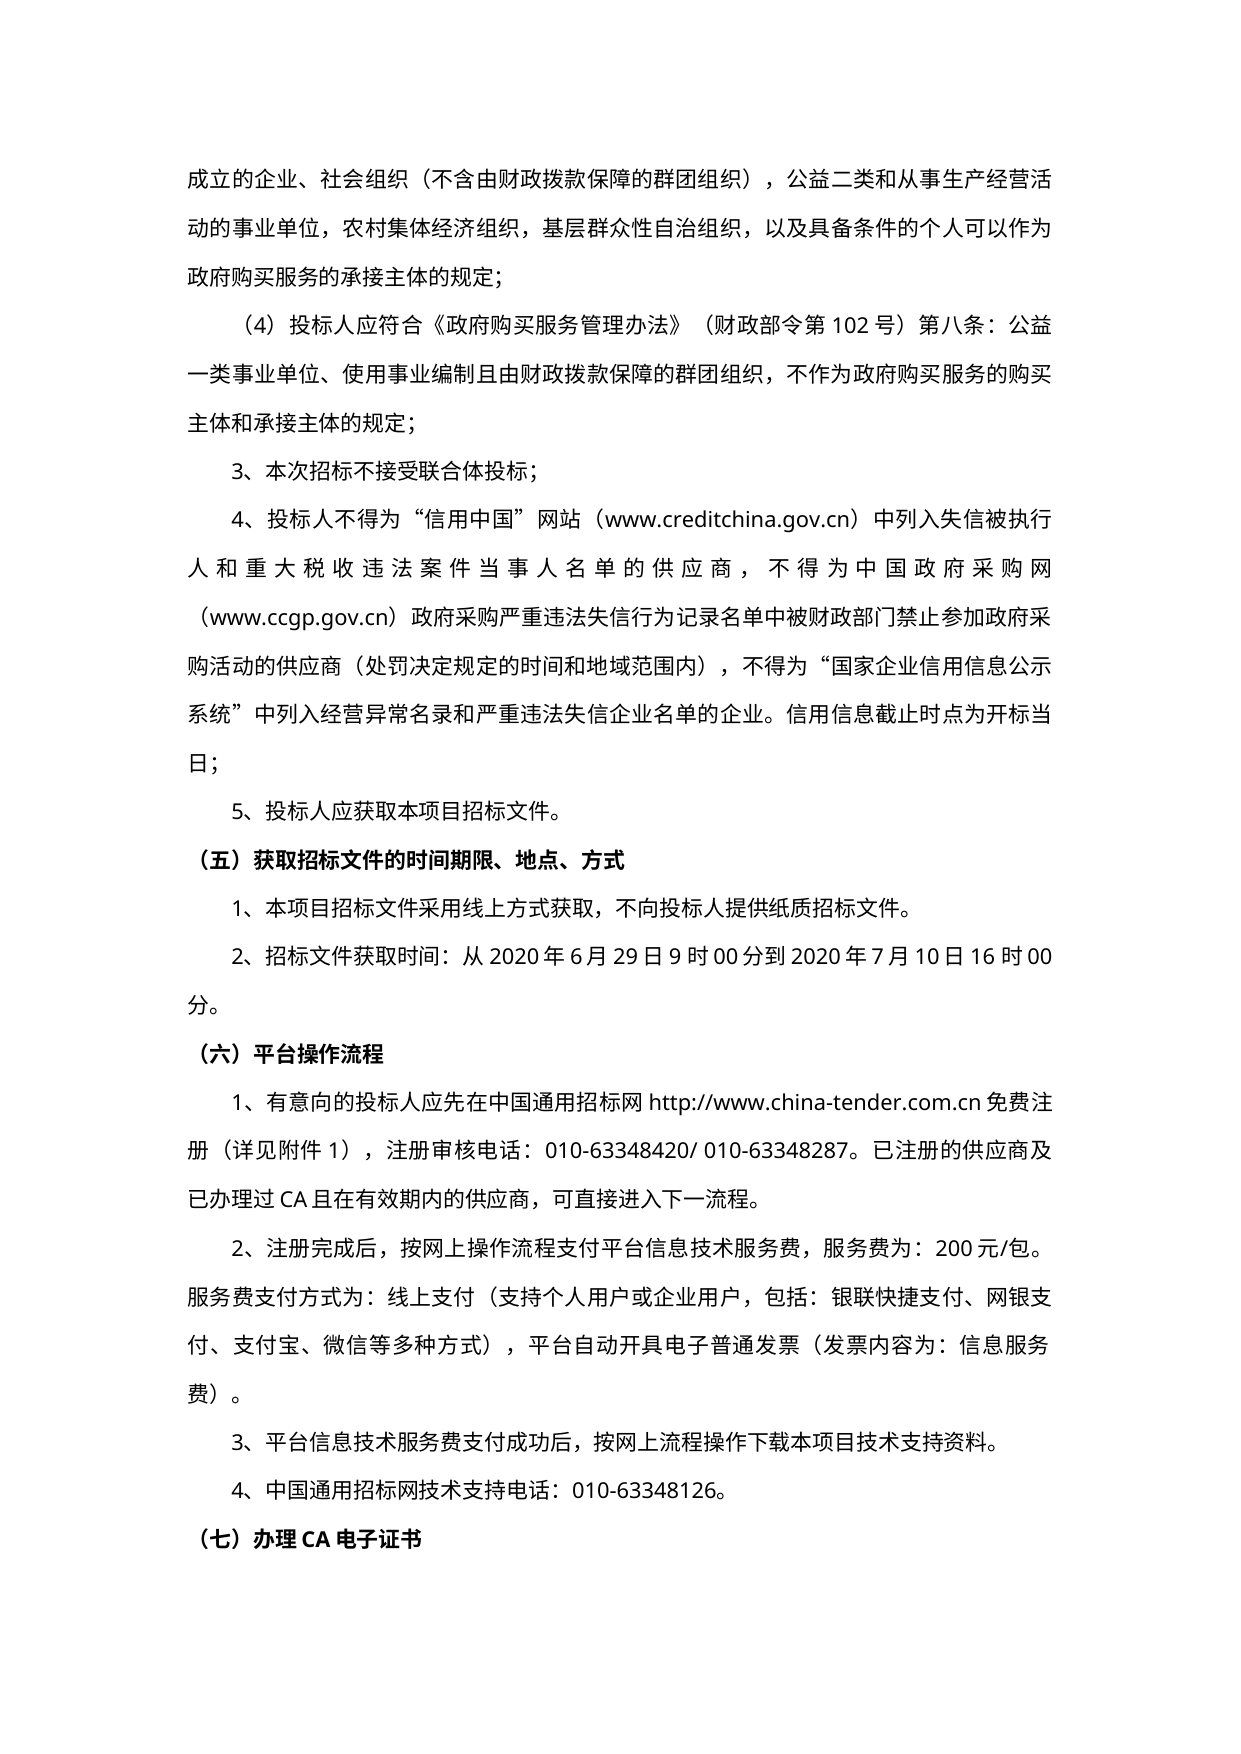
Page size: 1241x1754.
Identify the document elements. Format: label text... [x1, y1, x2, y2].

list 平台操作流程 [187, 1036, 1053, 1069]
text 4、中国通用招标网技术支持电话：010-63348126。 [187, 1473, 1053, 1506]
text 3、本次招标不接受联合体投标； [187, 454, 1053, 486]
text 1、有意向的投标人应先在中国通用招标网http://www.china-tender.com.cn免费注册（详见附件1），注册审核电话：010-63348420/ 010-63348287。已注册的供应商及已办理过CA且在有效期内的供应商，可直接进入下一流程。 [187, 1084, 1053, 1214]
list 办理CA电子证书 [187, 1522, 1053, 1554]
text 3、平台信息技术服务费支付成功后，按网上流程操作下载本项目技术支持资料。 [187, 1425, 1053, 1457]
text 2、注册完成后，按网上操作流程支付平台信息技术服务费，服务费为：200元/包。服务费支付方式为：线上支付（支持个人用户或企业用户，包括：银联快捷支付、网银支付、支付宝、微信等多种方式），平台自动开具电子普通发票（发票内容为：信息服务费）。 [187, 1230, 1053, 1409]
text 4、投标人不得为“信用中国”网站（www.creditchina.gov.cn）中列入失信被执行人和重大税收违法案件当事人名单的供应商，不得为中国政府采购网（www.ccgp.gov.cn）政府采购严重违法失信行为记录名单中被财政部门禁止参加政府采购活动的供应商（处罚决定规定的时间和地域范围内），不得为“国家企业信用信息公示系统”中列入经营异常名录和严重违法失信企业名单的企业。信用信息截止时点为开标当日； [187, 502, 1053, 778]
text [187, 162, 1053, 292]
text 1、本项目招标文件采用线上方式获取，不向投标人提供纸质招标文件。 [187, 891, 1053, 923]
text 5、投标人应获取本项目招标文件。 [187, 794, 1053, 827]
text 2、招标文件获取时间：从2020年6月29日9 时00分到2020年7月10日16 时00分。 [187, 939, 1053, 1020]
text （4）投标人应符合《政府购买服务管理办法》（财政部令第102号）第八条：公益一类事业单位、使用事业编制且由财政拨款保障的群团组织，不作为政府购买服务的购买主体和承接主体的规定； [187, 308, 1053, 438]
text （五）获取招标文件的时间期限、地点、方式 [187, 842, 1053, 875]
